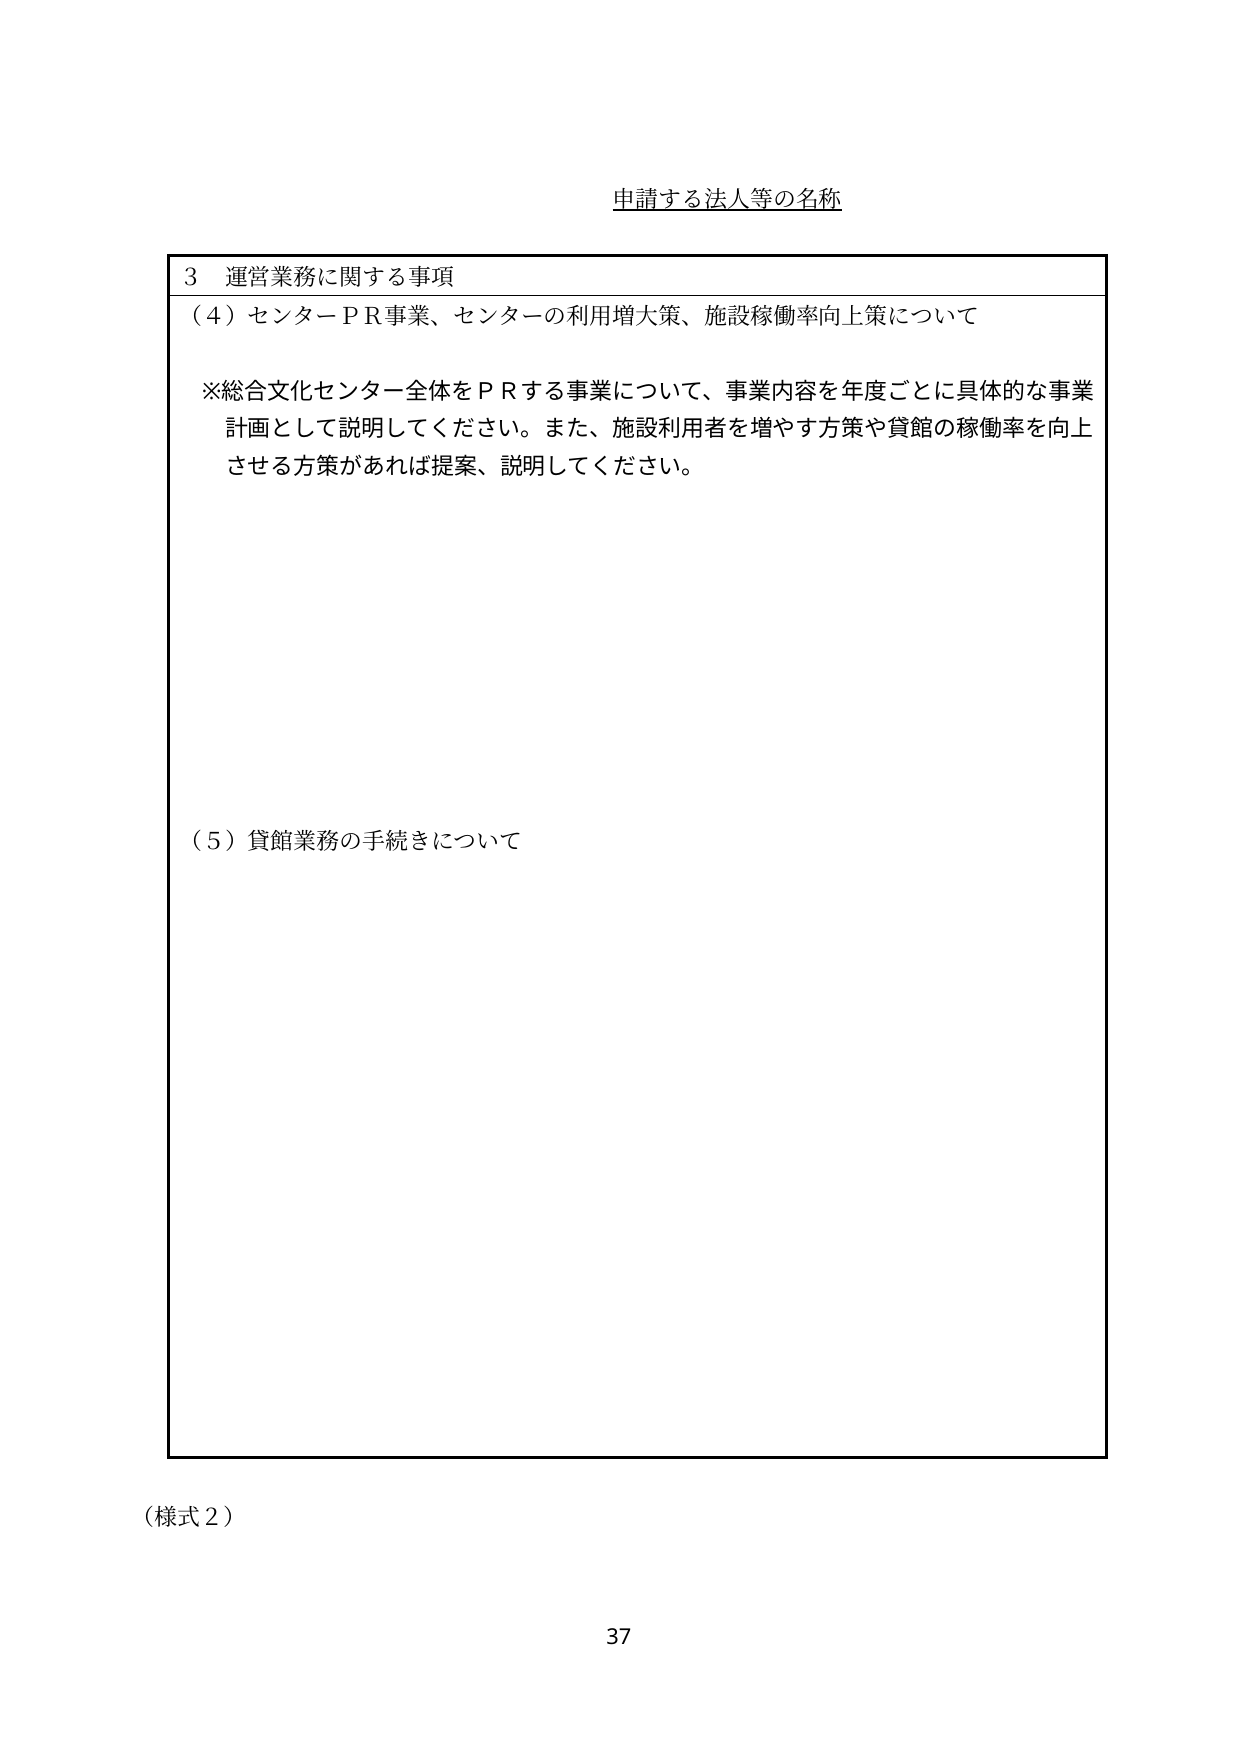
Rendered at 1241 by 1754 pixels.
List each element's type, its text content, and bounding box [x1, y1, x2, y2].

text 申請する法人等の名称 [131, 179, 1106, 216]
table_header ３ 運営業務に関する事項 [170, 257, 1105, 294]
text （様式２） [131, 1496, 1106, 1534]
table_cell （４）センターＰＲ事業、センターの利用増大策、施設稼働率向上策について ※総合文化センター全体をＰＲする事業について、事業内容を年度ごとに具体的な事業計画として説明してください。また、施設利用者を増やす方策や貸館の稼働率を向上させる方策があれば提案、説明してください。 （５）貸館業務の手続きについて [170, 296, 1105, 1456]
